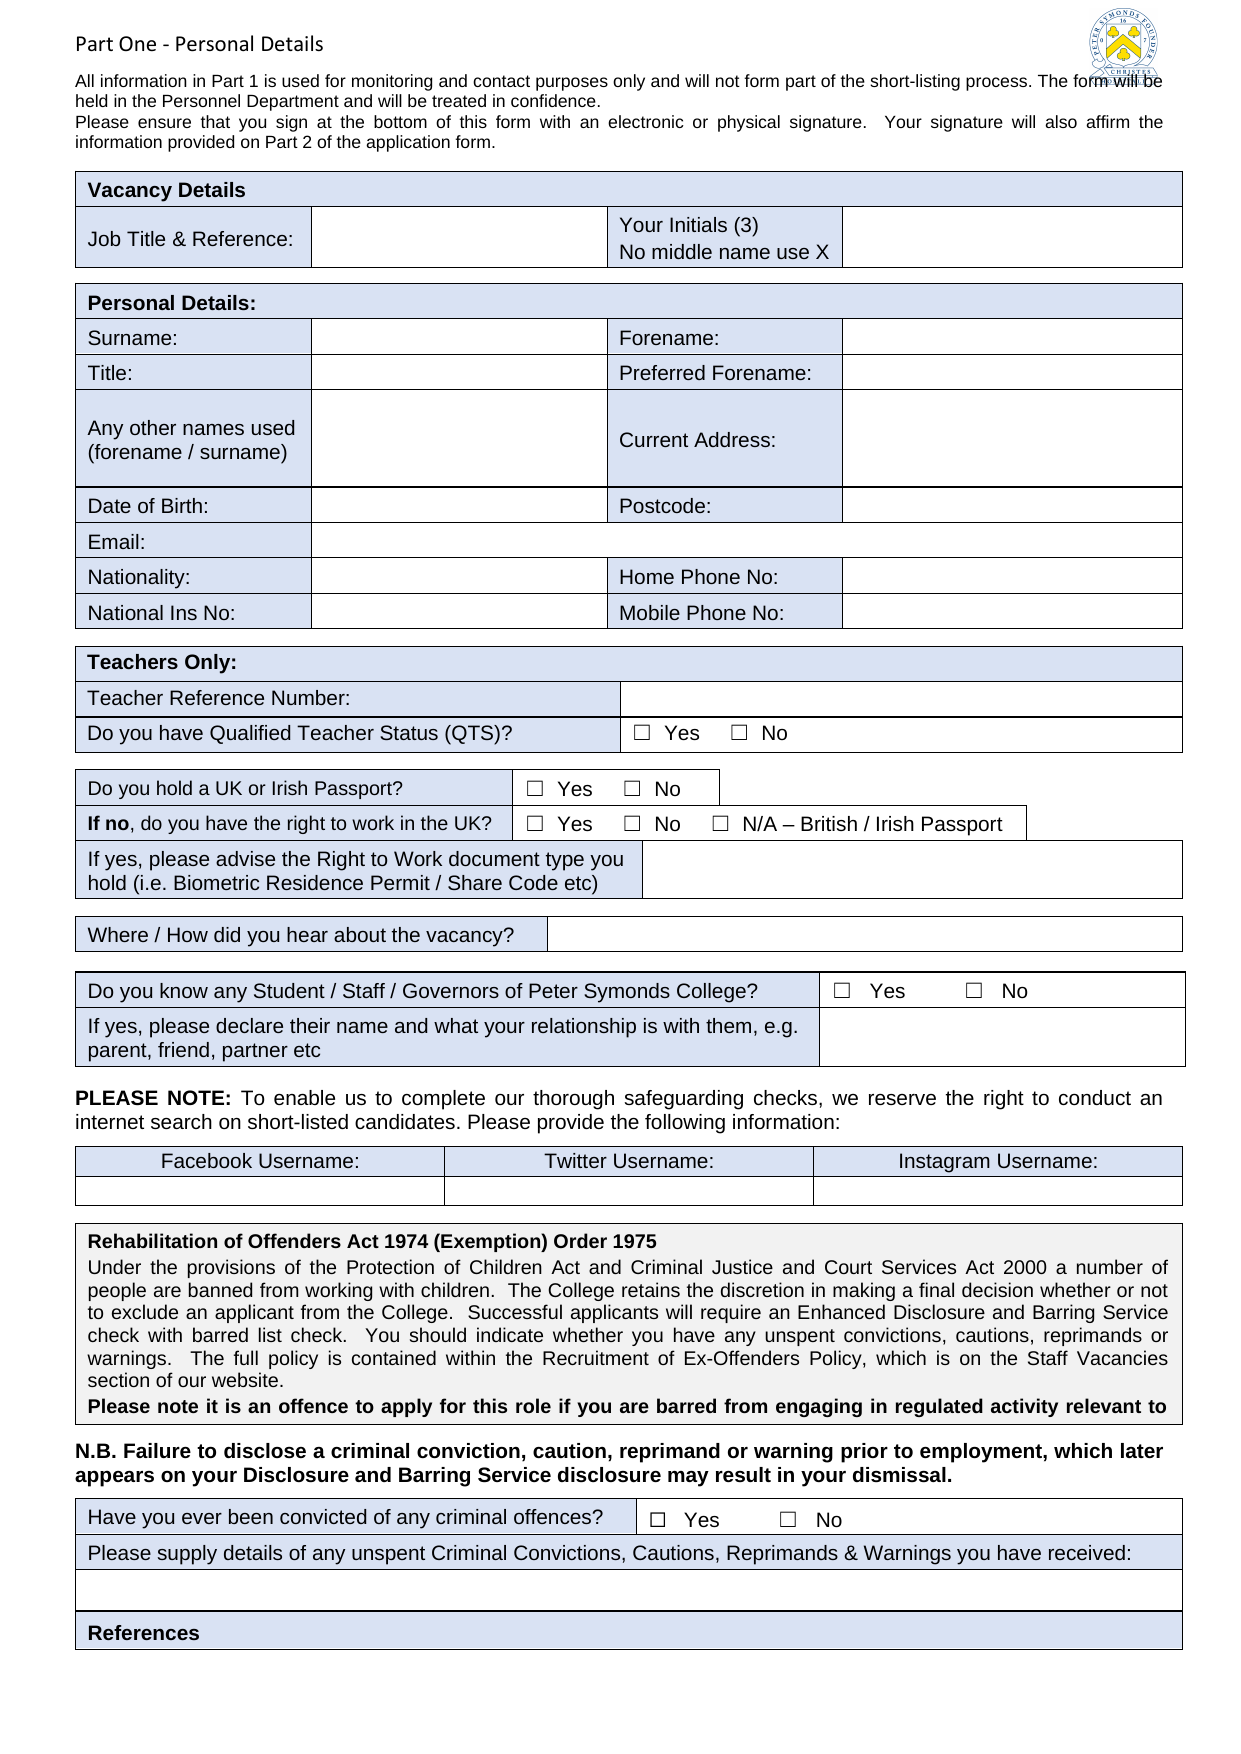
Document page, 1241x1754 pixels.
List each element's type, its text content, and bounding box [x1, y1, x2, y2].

table_cell [820, 1008, 1185, 1066]
table_cell [843, 558, 1182, 593]
table_header Do you know any Student / Staff / Governors of Peter Symonds College? [76, 973, 819, 1007]
table_cell [312, 207, 607, 267]
table_cell [312, 355, 607, 389]
table_cell [76, 1177, 444, 1205]
table_cell [843, 390, 1182, 486]
table_cell Email: [76, 523, 311, 557]
table_cell Postcode: [608, 488, 842, 522]
table_cell [312, 594, 607, 628]
table_cell Mobile Phone No: [608, 594, 842, 628]
table_cell Home Phone No: [608, 558, 842, 593]
table_header Have you ever been convicted of any criminal offences? [76, 1499, 636, 1533]
table_header Twitter Username: [445, 1147, 813, 1176]
table_cell Teacher Reference Number: [76, 682, 620, 716]
table_cell [621, 682, 1182, 716]
table_cell [312, 488, 607, 522]
table_header [548, 917, 1182, 951]
table_header Vacancy Details [76, 172, 1182, 206]
picture [1089, 8, 1158, 71]
table_cell National Ins No: [76, 594, 311, 628]
table_cell [814, 1177, 1182, 1205]
table_cell If yes, please declare their name and what your relationship is with them, e.g. parent, friend, partner etc [76, 1008, 819, 1066]
table_cell If no, do you have the right to work in the UK? [76, 806, 512, 840]
table_cell Surname: [76, 319, 311, 353]
table_cell [445, 1177, 813, 1205]
table_cell [843, 488, 1182, 522]
table_cell Current Address: [608, 390, 842, 486]
table_cell [312, 523, 1182, 557]
table_cell [843, 207, 1182, 267]
table_cell [843, 319, 1182, 353]
table_cell Forename: [608, 319, 842, 353]
table_cell Preferred Forename: [608, 355, 842, 389]
table_cell & Reference: [76, 207, 311, 267]
table_cell [843, 594, 1182, 628]
table_cell Please supply details of any unspent Criminal Convictions, Cautions, Reprimands & Warnings you have received: [76, 1535, 1182, 1569]
table_header Yes No [637, 1499, 1182, 1533]
table_header Yes No [820, 973, 1185, 1007]
table_cell [76, 1570, 1182, 1610]
table_cell Title: [76, 355, 311, 389]
table_header Facebook Username: [76, 1147, 444, 1176]
table_header Instagram Username: [814, 1147, 1182, 1176]
table_header Teachers Only: [76, 647, 1182, 681]
table_header Do you hold a UK or Irish Passport? [76, 770, 512, 805]
table_header Yes No [513, 770, 719, 805]
table_cell Any other names used (forename / surname) [76, 390, 311, 486]
table_header Where / How did you hear about the vacancy? [76, 917, 547, 951]
table_header Personal Details: [76, 284, 1182, 318]
table_cell If yes, please advise the Right to Work document type you hold (i.e. Biometric Residence Permit / Share Code etc) [76, 841, 642, 898]
table_cell Date of Birth: [76, 488, 311, 522]
table_cell [643, 841, 1182, 898]
table_header References [76, 1612, 1182, 1648]
table_cell Nationality: [76, 558, 311, 593]
table_cell [312, 558, 607, 593]
text Please ensure that you sign at the bottom of this form with an electronic or physical signature. Your signature will also affirm the information provided on Part 2 of the application form. [75, 112, 1165, 152]
table_cell Yes No N/A – British / Irish Passport [513, 806, 1026, 840]
table_cell [843, 355, 1182, 389]
table_cell [312, 390, 607, 486]
text All information in Part 1 is used for monitoring and contact purposes only and will not form part of the short-listing process. The form will be held in the Personnel Department and will be treated in confidence. [75, 71, 1165, 112]
table_cell [312, 319, 607, 353]
table_cell Your Initials (3) No middle name use X [608, 207, 842, 267]
text N.B. Failure to disclose a criminal conviction, caution, reprimand or warning prior to employment, which later appears on your Disclosure and Barring Service disclosure may result in your dismissal. [75, 1439, 1165, 1487]
table_cell Yes No [621, 718, 1182, 752]
text PLEASE NOTE: To enable us to complete our thorough safeguarding checks, we reserve the right to conduct an internet search on short-listed candidates. Please provide the following information: [75, 1086, 1165, 1134]
table_cell Do you have Qualified Teacher Status (QTS)? [76, 718, 620, 752]
table_header Rehabilitation of Offenders Act 1974 (Exemption) Order 1975 Under the provisions of the Protection of Children Act and Criminal Justice and Court Services Act 2000 a number of people are banned from working with children. The College retains the discretion in making a final decision whether or not to exclude an applicant from the College. Successful applicants will require an Enhanced Disclosure and Barring Service check with barred list check. You should indicate whether you have any unspent convictions, cautions, reprimands or warnings. The full policy is contained within the Recruitment of Ex-Offenders Policy, which is on the Staff Vacancies section of our website. Please note it is an offence to apply for this role if you are barred from engaging in regulated activity relevant to children. [76, 1224, 1182, 1424]
